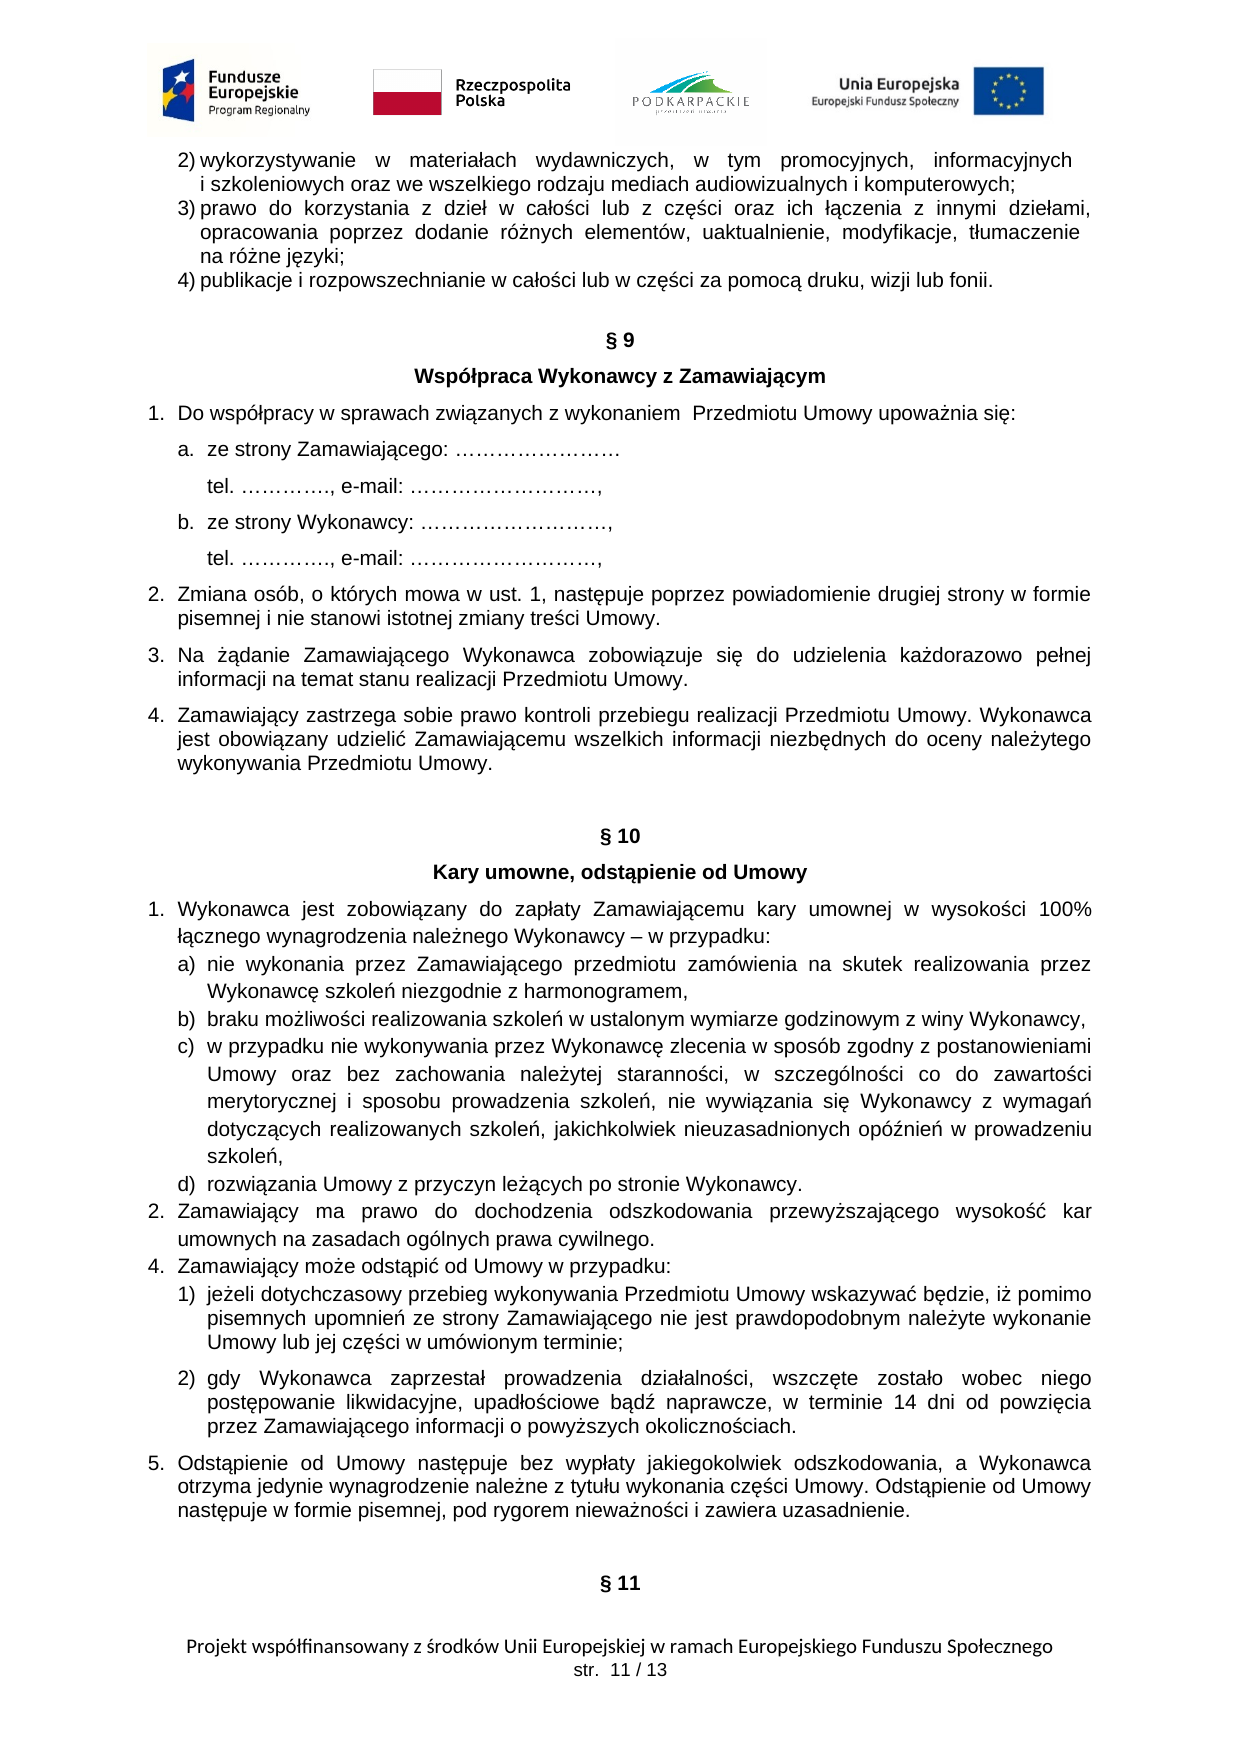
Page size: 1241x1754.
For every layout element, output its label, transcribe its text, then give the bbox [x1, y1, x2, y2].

list publikacje i rozpowszechnianie w całości lub w części za pomocą druku, wizji lub fonii. [177, 267, 1092, 291]
list gdy Wykonawca zaprzestał prowadzenia działalności, wszczęte zostało wobec niego postępowanie likwidacyjne, upadłościowe bądź naprawcze, w terminie 14 dni od powzięcia przez Zamawiającego informacji o powyższych okolicznościach. [177, 1366, 1092, 1438]
text § 11 [148, 1571, 1092, 1595]
list ze strony Zamawiającego: …………………… [177, 437, 1092, 461]
list Na żądanie Zamawiającego Wykonawca zobowiązuje się do udzielenia każdorazowo pełnej informacji na temat stanu realizacji Przedmiotu Umowy. [148, 642, 1092, 690]
list nie wykonania przez Zamawiającego przedmiotu zamówienia na skutek realizowania przez Wykonawcę szkoleń niezgodnie z harmonogramem, [177, 952, 1092, 1003]
text § 9 [148, 328, 1092, 352]
list Zamawiający zastrzega sobie prawo kontroli przebiegu realizacji Przedmiotu Umowy. Wykonawca jest obowiązany udzielić Zamawiającemu wszelkich informacji niezbędnych do oceny należytego wykonywania Przedmiotu Umowy. [148, 703, 1092, 775]
text tel. …………., e-mail: ………………………, [207, 546, 1092, 570]
list Do współpracy w sprawach związanych z wykonaniem Przedmiotu Umowy upoważnia się: [148, 401, 1092, 425]
list w przypadku nie wykonywania przez Wykonawcę zlecenia w sposób zgodny z postanowieniami Umowy oraz bez zachowania należytej staranności, w szczególności co do zawartości merytorycznej i sposobu prowadzenia szkoleń, nie wywiązania się Wykonawcy z wymagań dotyczących realizowanych szkoleń, jakichkolwiek nieuzasadnionych opóźnień w prowadzeniu szkoleń, [177, 1034, 1092, 1168]
list Wykonawca jest zobowiązany do zapłaty Zamawiającemu kary umownej w wysokości 100% łącznego wynagrodzenia należnego Wykonawcy – w przypadku: [148, 897, 1092, 948]
text 2. Zamawiający ma prawo do dochodzenia odszkodowania przewyższającego wysokość kar umownych na zasadach ogólnych prawa cywilnego. [148, 1199, 1092, 1251]
picture [615, 38, 767, 146]
picture [147, 43, 325, 137]
list prawo do korzystania z dzieł w całości lub z części oraz ich łączenia z innymi dziełami, opracowania poprzez dodanie różnych elementów, uaktualnienie, modyfikacje, tłumaczenie na różne języki; [177, 196, 1092, 267]
text Współpraca Wykonawcy z Zamawiającym [148, 364, 1092, 388]
list ze strony Wykonawcy: ………………………, [177, 510, 1092, 534]
picture [358, 54, 585, 130]
list braku możliwości realizowania szkoleń w ustalonym wymiarze godzinowym z winy Wykonawcy, [177, 1007, 1092, 1031]
text § 10 [148, 824, 1092, 848]
text 4. Zamawiający może odstąpić od Umowy w przypadku: [148, 1254, 1092, 1278]
list jeżeli dotychczasowy przebieg wykonywania Przedmiotu Umowy wskazywać będzie, iż pomimo pisemnych upomnień ze strony Zamawiającego nie jest prawdopodobnym należyte wykonanie Umowy lub jej części w umówionym terminie; [177, 1282, 1092, 1353]
text 5. Odstąpienie od Umowy następuje bez wypłaty jakiegokolwiek odszkodowania, a Wykonawca otrzyma jedynie wynagrodzenie należne z tytułu wykonania części Umowy. Odstąpienie od Umowy następuje w formie pisemnej, pod rygorem nieważności i zawiera uzasadnienie. [148, 1450, 1092, 1522]
text tel. …………., e-mail: ………………………, [207, 474, 1092, 498]
list wykorzystywanie w materiałach wydawniczych, w tym promocyjnych, informacyjnych i szkoleniowych oraz we wszelkiego rodzaju mediach audiowizualnych i komputerowych; [177, 148, 1092, 196]
list rozwiązania Umowy z przyczyn leżących po stronie Wykonawcy. [177, 1172, 1092, 1196]
list Zmiana osób, o których mowa w ust. 1, następuje poprzez powiadomienie drugiej strony w formie pisemnej i nie stanowi istotnej zmiany treści Umowy. [148, 582, 1092, 630]
picture [796, 51, 1059, 131]
text Kary umowne, odstąpienie od Umowy [148, 860, 1092, 884]
